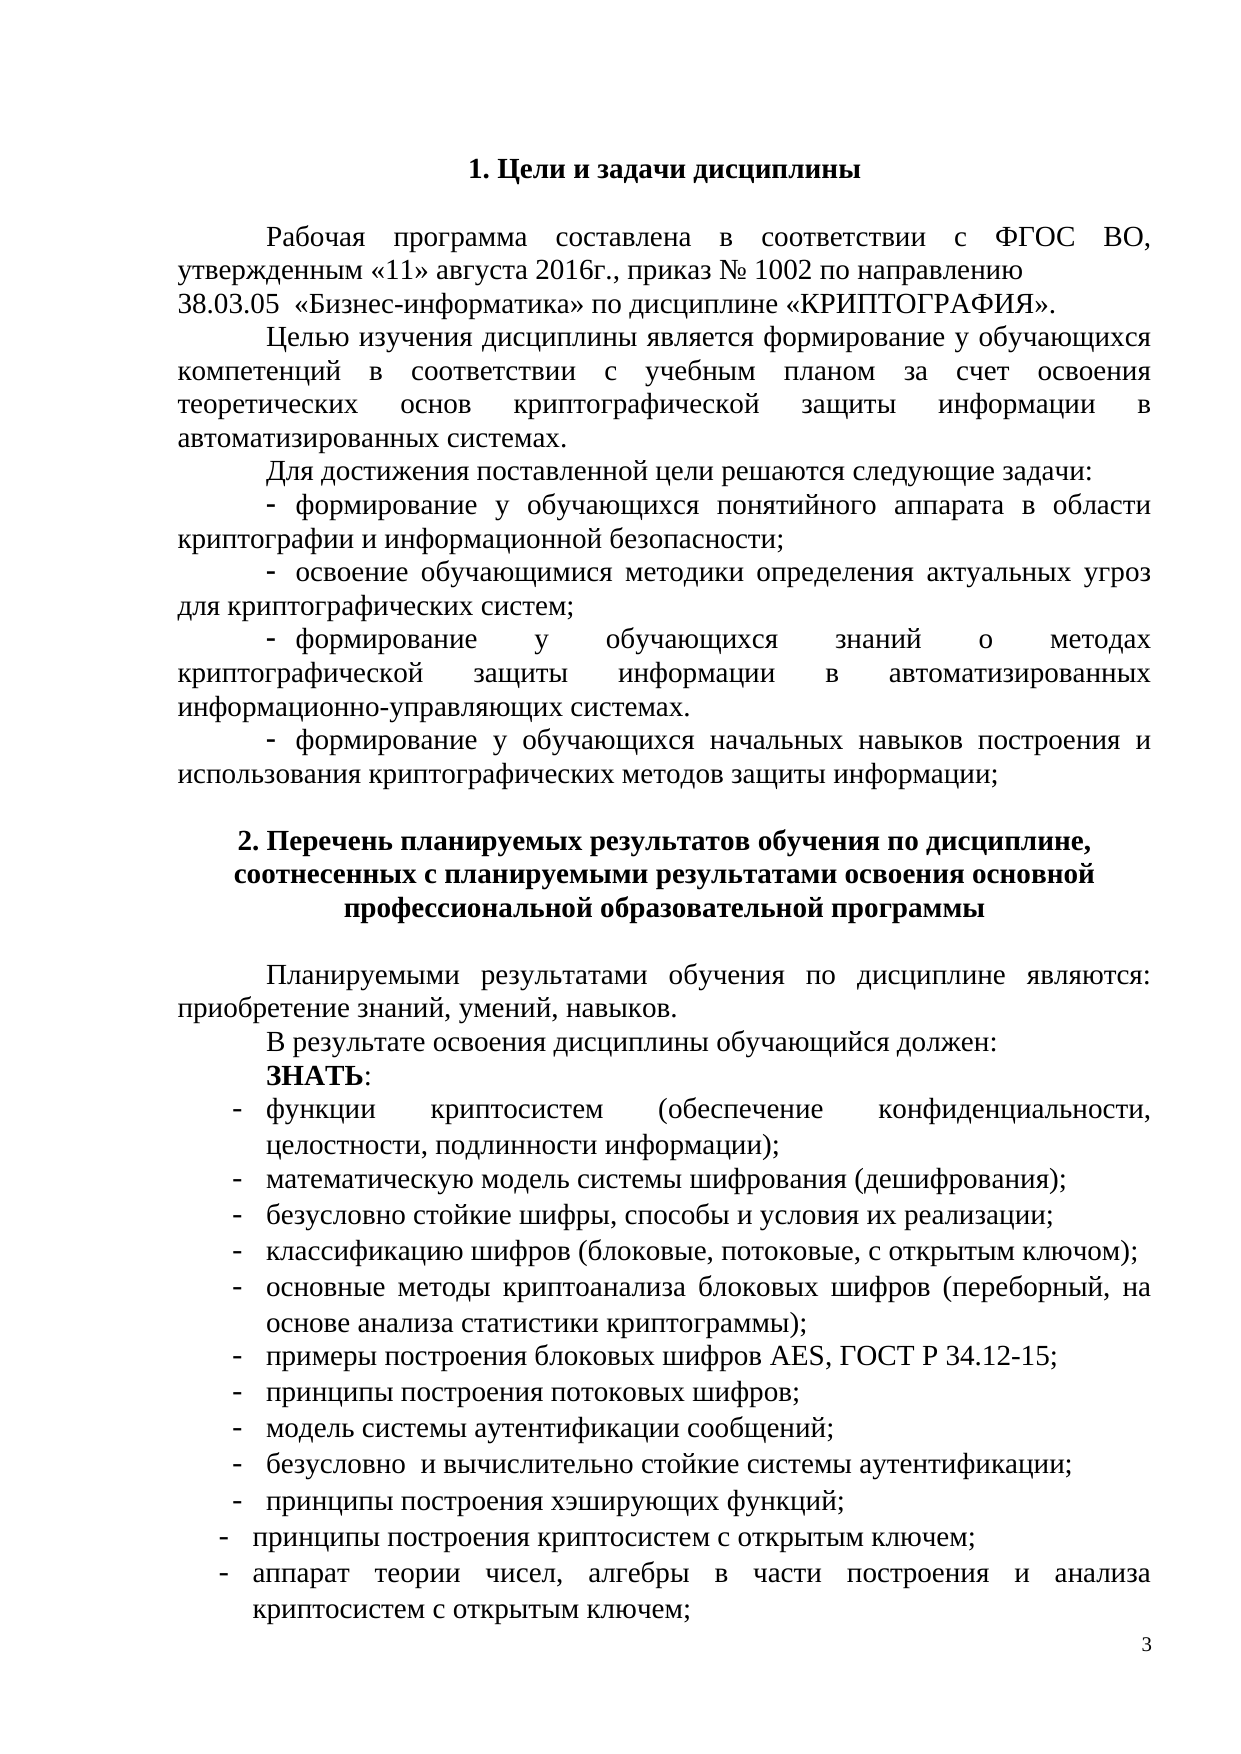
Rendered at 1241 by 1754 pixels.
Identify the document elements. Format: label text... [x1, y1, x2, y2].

text Планируемыми результатами обучения по дисциплине являются: приобретение знаний, умений, навыков. [177, 957, 1152, 1024]
text 2. Перечень планируемых результатов обучения по дисциплине, соотнесенных с планируемыми результатами освоения основной профессиональной образовательной программы [177, 823, 1152, 923]
list модель системы аутентификации сообщений; [228, 1411, 1152, 1447]
list формирование у обучающихся начальных навыков построения и использования криптографических методов защиты информации; [177, 722, 1152, 789]
list принципы построения хэширующих функций; [228, 1483, 1152, 1519]
list формирование у обучающихся знаний о методах криптографической защиты информации в автоматизированных информационно-управляющих системах. [177, 621, 1152, 722]
list классификацию шифров (блоковые, потоковые, с открытым ключом); [228, 1233, 1152, 1269]
text Рабочая программа составлена в соответствии с ФГОС ВО, утвержденным «11» августа 2016г., приказ № 1002 по направлению [177, 219, 1152, 286]
text Для достижения поставленной цели решаются следующие задачи: [177, 453, 1152, 487]
text 38.03.05 «Бизнес-информатика» по дисциплине «КРИПТОГРАФИЯ». [177, 286, 1152, 319]
list безусловно стойкие шифры, способы и условия их реализации; [228, 1197, 1152, 1233]
list принципы построения криптосистем с открытым ключем; [215, 1519, 1152, 1555]
list математическую модель системы шифрования (дешифрования); [228, 1161, 1152, 1197]
list освоение обучающимися методики определения актуальных угроз для криптографических систем; [177, 554, 1152, 621]
text 1. Цели и задачи дисциплины [177, 152, 1152, 185]
list безусловно и вычислительно стойкие системы аутентификации; [228, 1447, 1152, 1483]
text ЗНАТЬ: [266, 1058, 1152, 1091]
list основные методы криптоанализа блоковых шифров (переборный, на основе анализа статистики криптограммы); [228, 1269, 1152, 1338]
list формирование у обучающихся понятийного аппарата в области криптографии и информационной безопасности; [177, 487, 1152, 554]
text В результате освоения дисциплины обучающийся должен: [177, 1024, 1152, 1058]
list функции криптосистем (обеспечение конфиденциальности, целостности, подлинности информации); [228, 1091, 1152, 1161]
list принципы построения потоковых шифров; [228, 1374, 1152, 1411]
text Целью изучения дисциплины является формирование у обучающихся компетенций в соответствии с учебным планом за счет освоения теоретических основ криптографической защиты информации в автоматизированных системах. [177, 319, 1152, 453]
list примеры построения блоковых шифров AES, ГОСТ Р 34.12-15; [228, 1338, 1152, 1374]
list аппарат теории чисел, алгебры в части построения и анализа криптосистем с открытым ключем; [215, 1555, 1152, 1624]
